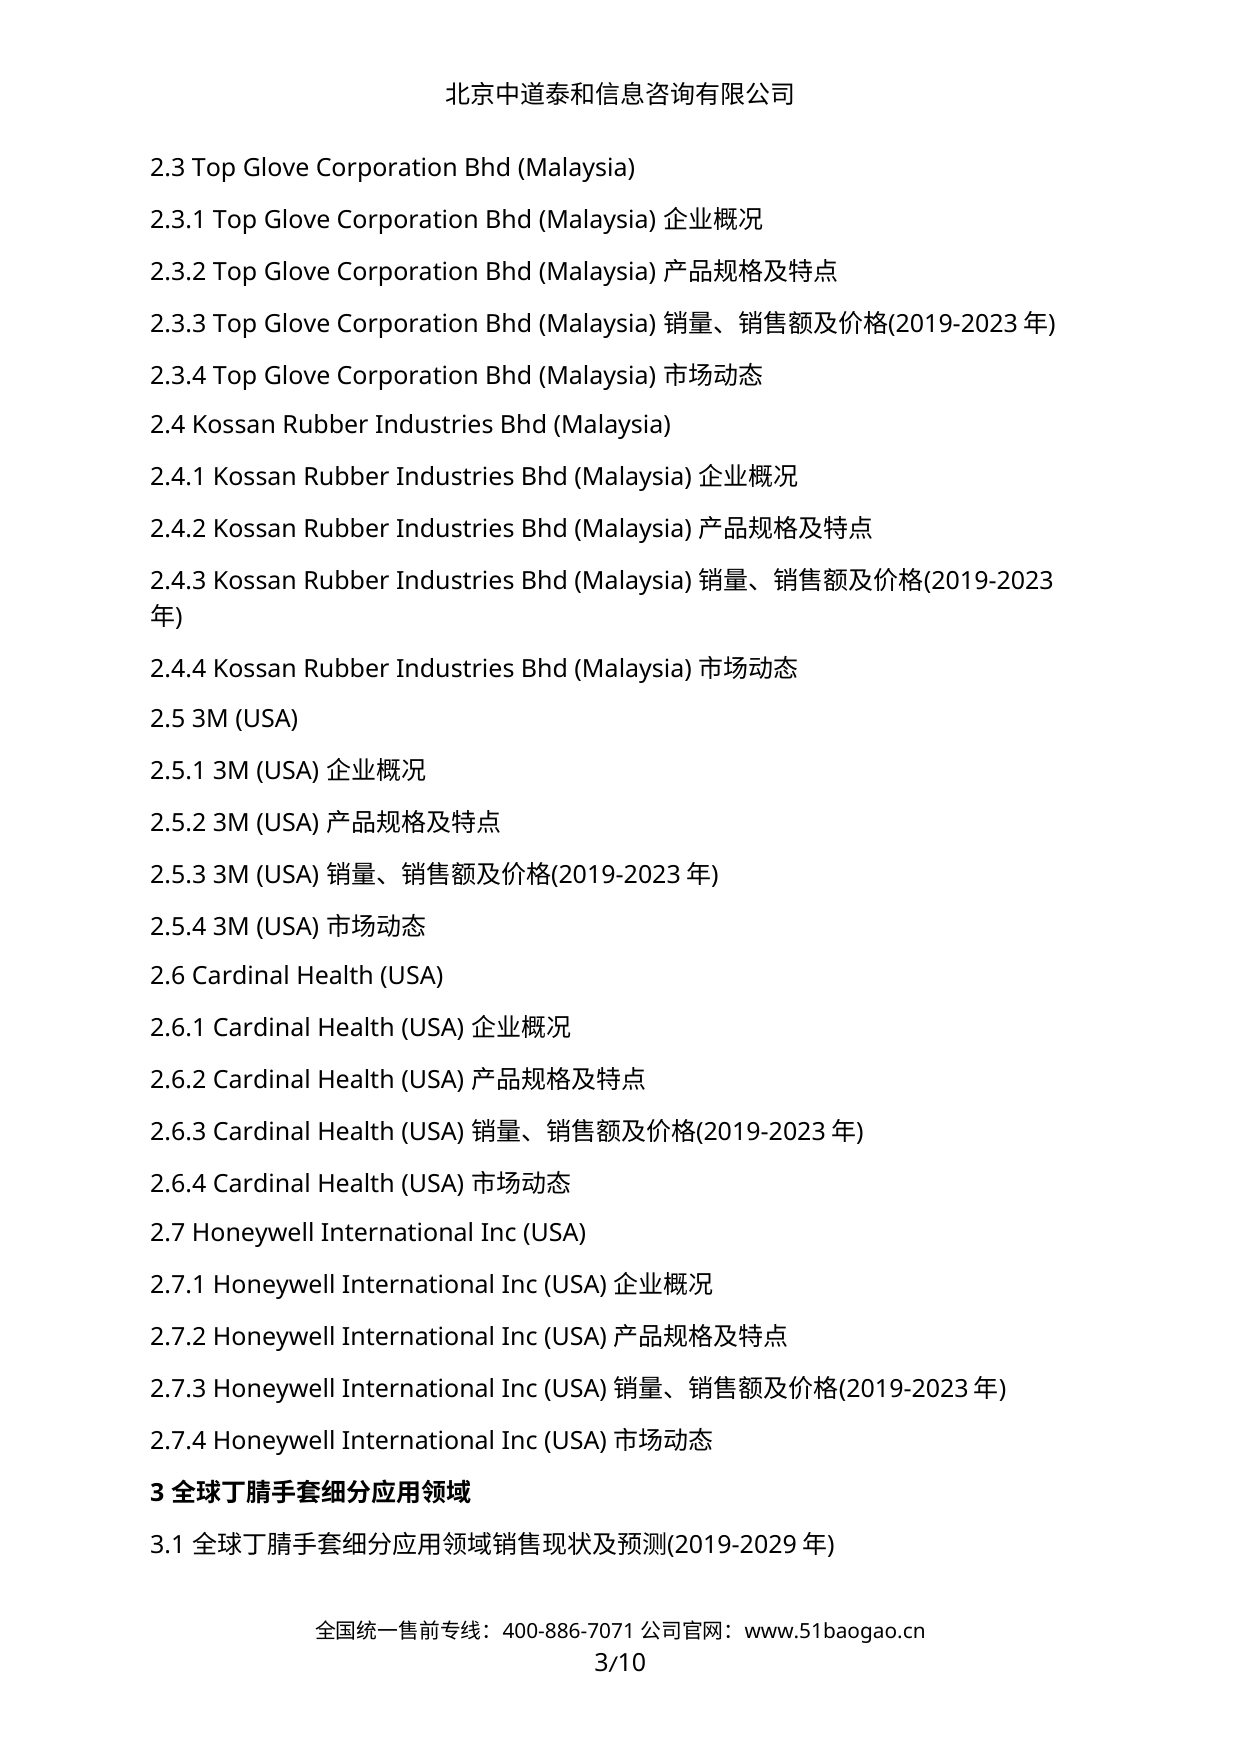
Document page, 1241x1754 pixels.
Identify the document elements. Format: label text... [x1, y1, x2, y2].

text 2.4 Kossan Rubber Industries Bhd (Malaysia) [150, 407, 1090, 441]
text 2.4.3 Kossan Rubber Industries Bhd (Malaysia) 销量、销售额及价格(2019-2023年) [150, 561, 1090, 633]
text 2.7.1 Honeywell International Inc (USA) 企业概况 [150, 1265, 1090, 1301]
text 2.5.2 3M (USA) 产品规格及特点 [150, 802, 1090, 838]
text 2.7.3 Honeywell International Inc (USA) 销量、销售额及价格(2019-2023年) [150, 1368, 1090, 1405]
text 2.5 3M (USA) [150, 701, 1090, 735]
text 2.6.4 Cardinal Health (USA) 市场动态 [150, 1163, 1090, 1199]
text 2.6.2 Cardinal Health (USA) 产品规格及特点 [150, 1059, 1090, 1096]
text 2.5.1 3M (USA) 企业概况 [150, 750, 1090, 787]
text 2.3.2 Top Glove Corporation Bhd (Malaysia) 产品规格及特点 [150, 252, 1090, 288]
text 2.3 Top Glove Corporation Bhd (Malaysia) [150, 150, 1090, 184]
text 2.6.3 Cardinal Health (USA) 销量、销售额及价格(2019-2023年) [150, 1111, 1090, 1147]
text 2.7 Honeywell International Inc (USA) [150, 1215, 1090, 1249]
text 2.3.3 Top Glove Corporation Bhd (Malaysia) 销量、销售额及价格(2019-2023年) [150, 303, 1090, 340]
text 2.3.1 Top Glove Corporation Bhd (Malaysia) 企业概况 [150, 200, 1090, 236]
text 3 全球丁腈手套细分应用领域 [150, 1472, 1090, 1508]
text 3.1 全球丁腈手套细分应用领域销售现状及预测(2019-2029年) [150, 1524, 1090, 1560]
text 2.5.4 3M (USA) 市场动态 [150, 906, 1090, 942]
text 2.3.4 Top Glove Corporation Bhd (Malaysia) 市场动态 [150, 355, 1090, 392]
text 2.7.4 Honeywell International Inc (USA) 市场动态 [150, 1420, 1090, 1457]
text 2.4.4 Kossan Rubber Industries Bhd (Malaysia) 市场动态 [150, 649, 1090, 685]
text 2.7.2 Honeywell International Inc (USA) 产品规格及特点 [150, 1317, 1090, 1353]
text 2.5.3 3M (USA) 销量、销售额及价格(2019-2023年) [150, 854, 1090, 890]
text 2.4.1 Kossan Rubber Industries Bhd (Malaysia) 企业概况 [150, 457, 1090, 493]
text 2.4.2 Kossan Rubber Industries Bhd (Malaysia) 产品规格及特点 [150, 509, 1090, 545]
text 2.6 Cardinal Health (USA) [150, 958, 1090, 992]
text 2.6.1 Cardinal Health (USA) 企业概况 [150, 1007, 1090, 1044]
